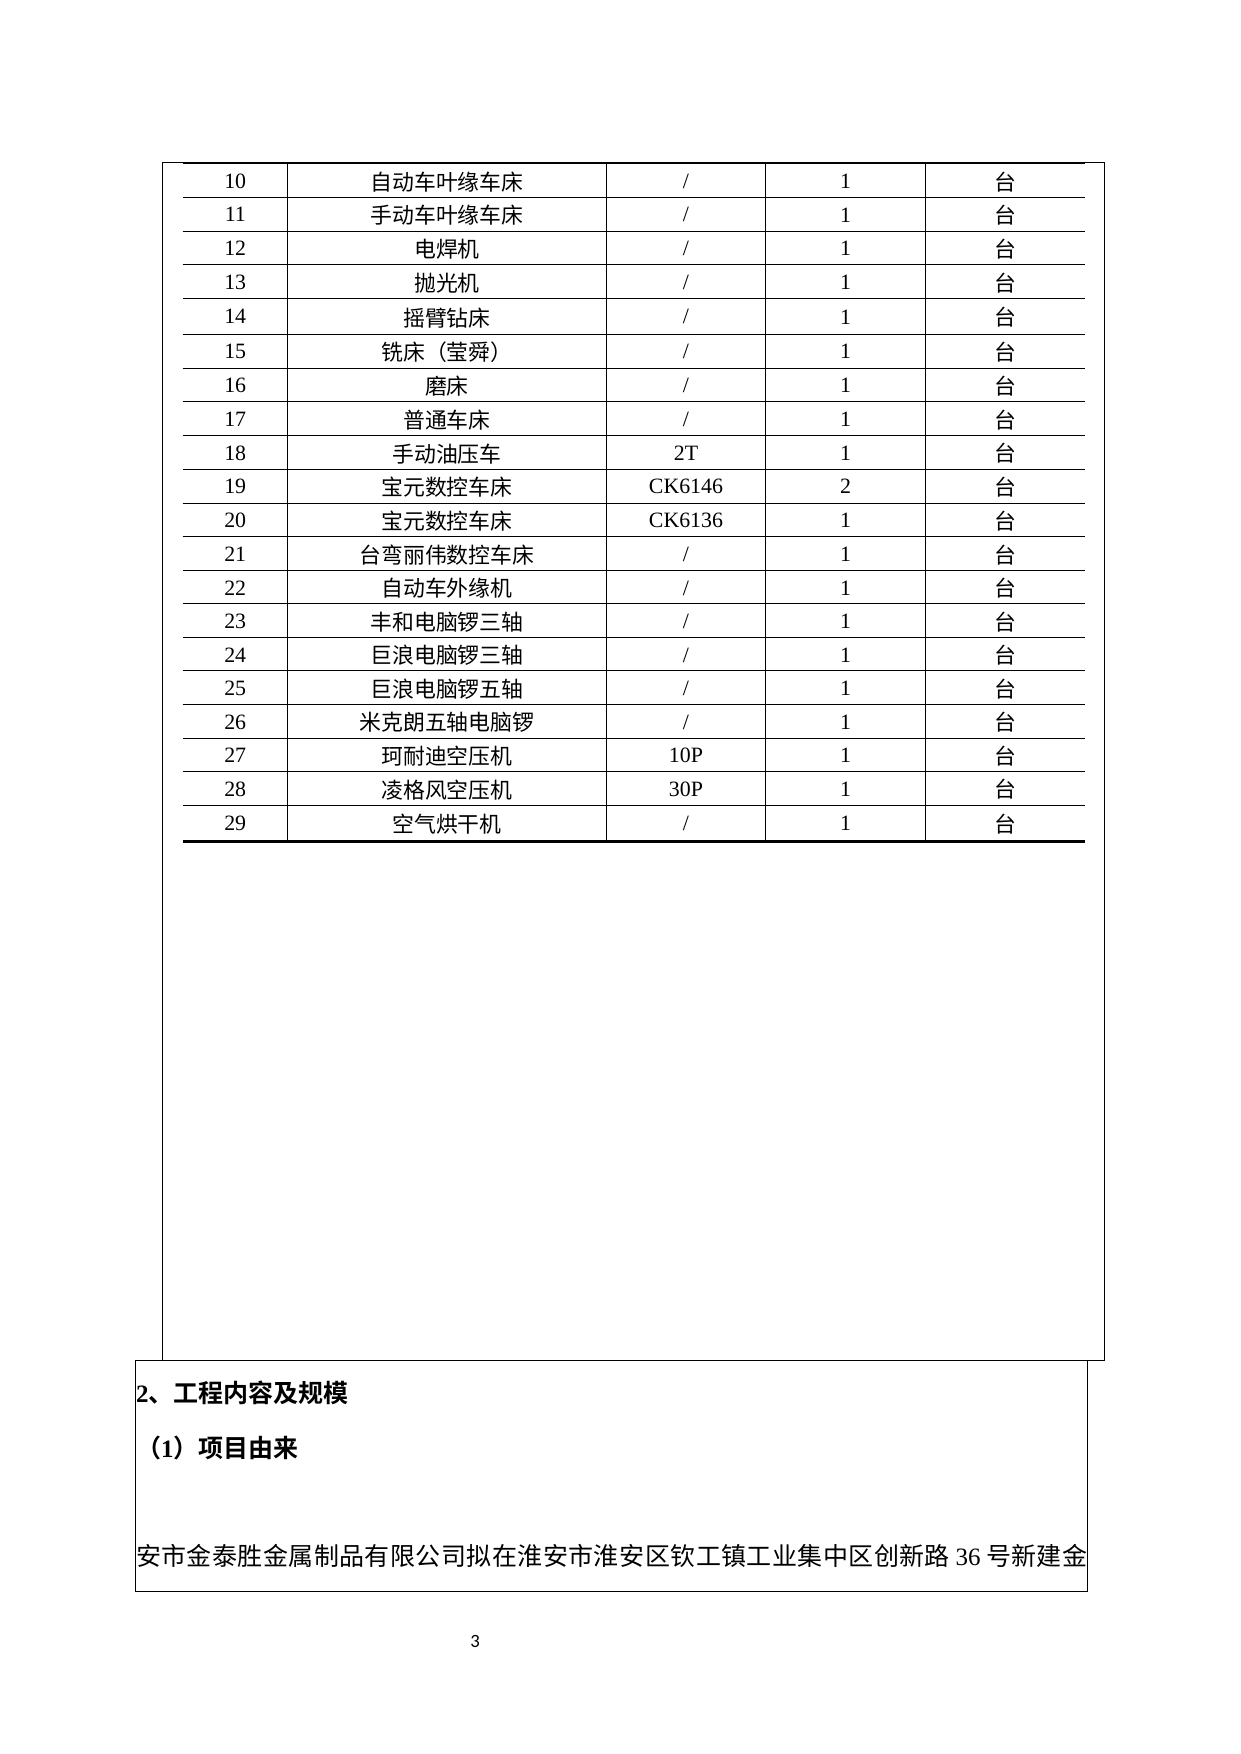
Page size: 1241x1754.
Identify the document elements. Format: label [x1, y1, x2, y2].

table_cell [163, 163, 1104, 1360]
table_cell [136, 1361, 1087, 1591]
